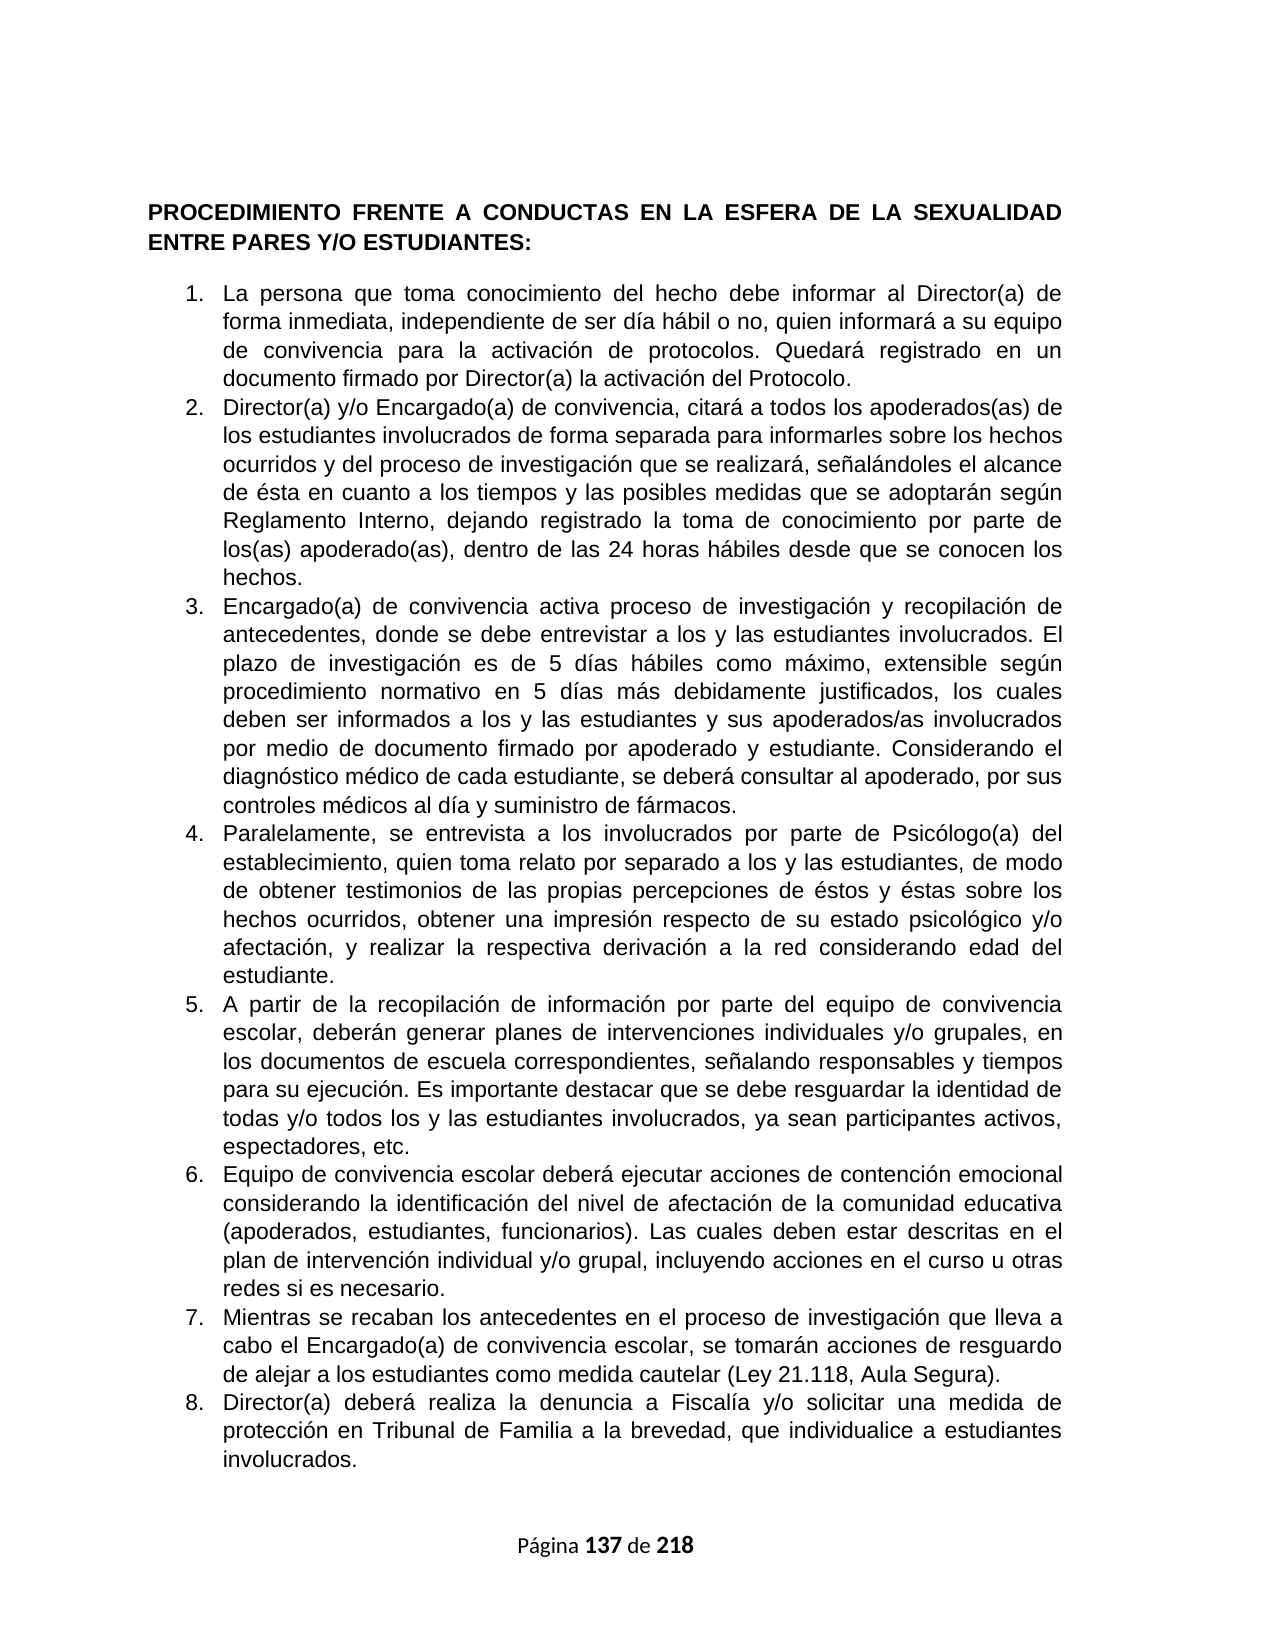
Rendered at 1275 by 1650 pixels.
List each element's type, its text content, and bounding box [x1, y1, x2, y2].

list Mientras se recaban los antecedentes en el proceso de investigación que lleva a cabo el Encargado(a) de convivencia escolar, se tomarán acciones de resguardo de alejar a los estudiantes como medida cautelar (Ley 21.118, Aula Segura). [185, 1304, 1063, 1387]
list La persona que toma conocimiento del hecho debe informar al Director(a) de forma inmediata, independiente de ser día hábil o no, quien informará a su equipo de convivencia para la activación de protocolos. Quedará registrado en un documento firmado por Director(a) la activación del Protocolo. [185, 280, 1063, 392]
list Director(a) deberá realiza la denuncia a Fiscalía y/o solicitar una medida de protección en Tribunal de Familia a la brevedad, que individualice a estudiantes involucrados. [185, 1389, 1063, 1472]
list Director(a) y/o Encargado(a) de convivencia, citará a todos los apoderados(as) de los estudiantes involucrados de forma separada para informarles sobre los hechos ocurridos y del proceso de investigación que se realizará, señalándoles el alcance de ésta en cuanto a los tiempos y las posibles medidas que se adoptarán según Reglamento Interno, dejando registrado la toma de conocimiento por parte de los(as) apoderado(as), dentro de las 24 horas hábiles desde que se conocen los hechos. [185, 394, 1063, 591]
list Equipo de convivencia escolar deberá ejecutar acciones de contención emocional considerando la identificación del nivel de afectación de la comunidad educativa (apoderados, estudiantes, funcionarios). Las cuales deben estar descritas en el plan de intervención individual y/o grupal, incluyendo acciones en el curso u otras redes si es necesario. [185, 1161, 1063, 1302]
list Encargado(a) de convivencia activa proceso de investigación y recopilación de antecedentes, donde se debe entrevistar a los y las estudiantes involucrados. El plazo de investigación es de 5 días hábiles como máximo, extensible según procedimiento normativo en 5 días más debidamente justificados, los cuales deben ser informados a los y las estudiantes y sus apoderados/as involucrados por medio de documento firmado por apoderado y estudiante. Considerando el diagnóstico médico de cada estudiante, se deberá consultar al apoderado, por sus controles médicos al día y suministro de fármacos. [185, 593, 1063, 818]
list Paralelamente, se entrevista a los involucrados por parte de Psicólogo(a) del establecimiento, quien toma relato por separado a los y las estudiantes, de modo de obtener testimonios de las propias percepciones de éstos y éstas sobre los hechos ocurridos, obtener una impresión respecto de su estado psicológico y/o afectación, y realizar la respectiva derivación a la red considerando edad del estudiante. [185, 820, 1063, 989]
list A partir de la recopilación de información por parte del equipo de convivencia escolar, deberán generar planes de intervenciones individuales y/o grupales, en los documentos de escuela correspondientes, señalando responsables y tiempos para su ejecución. Es importante destacar que se debe resguardar la identidad de todas y/o todos los y las estudiantes involucrados, ya sean participantes activos, espectadores, etc. [185, 991, 1063, 1159]
text PROCEDIMIENTO FRENTE A CONDUCTAS EN LA ESFERA DE LA SEXUALIDAD ENTRE PARES Y/O ESTUDIANTES: [148, 199, 1063, 255]
